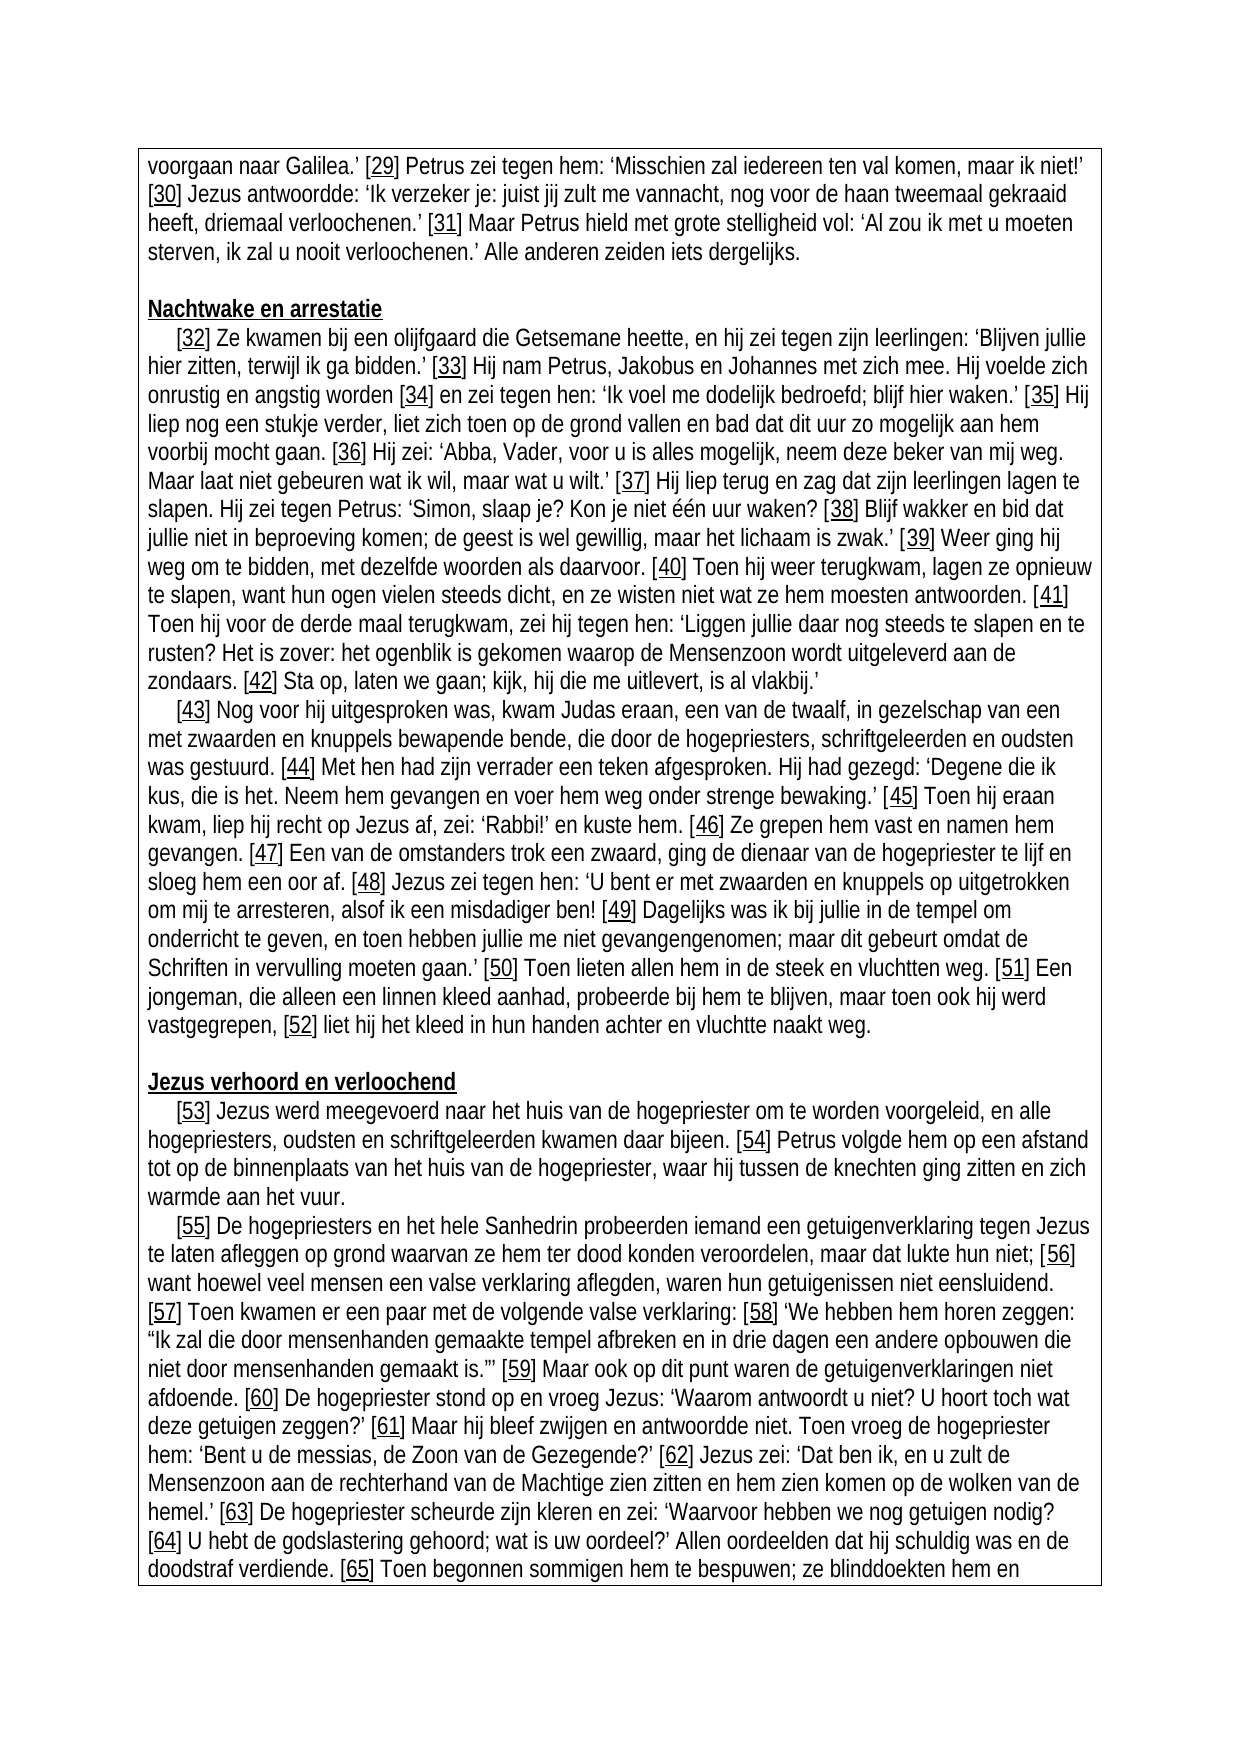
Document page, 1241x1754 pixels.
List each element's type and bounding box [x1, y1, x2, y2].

text [139, 149, 1101, 1585]
